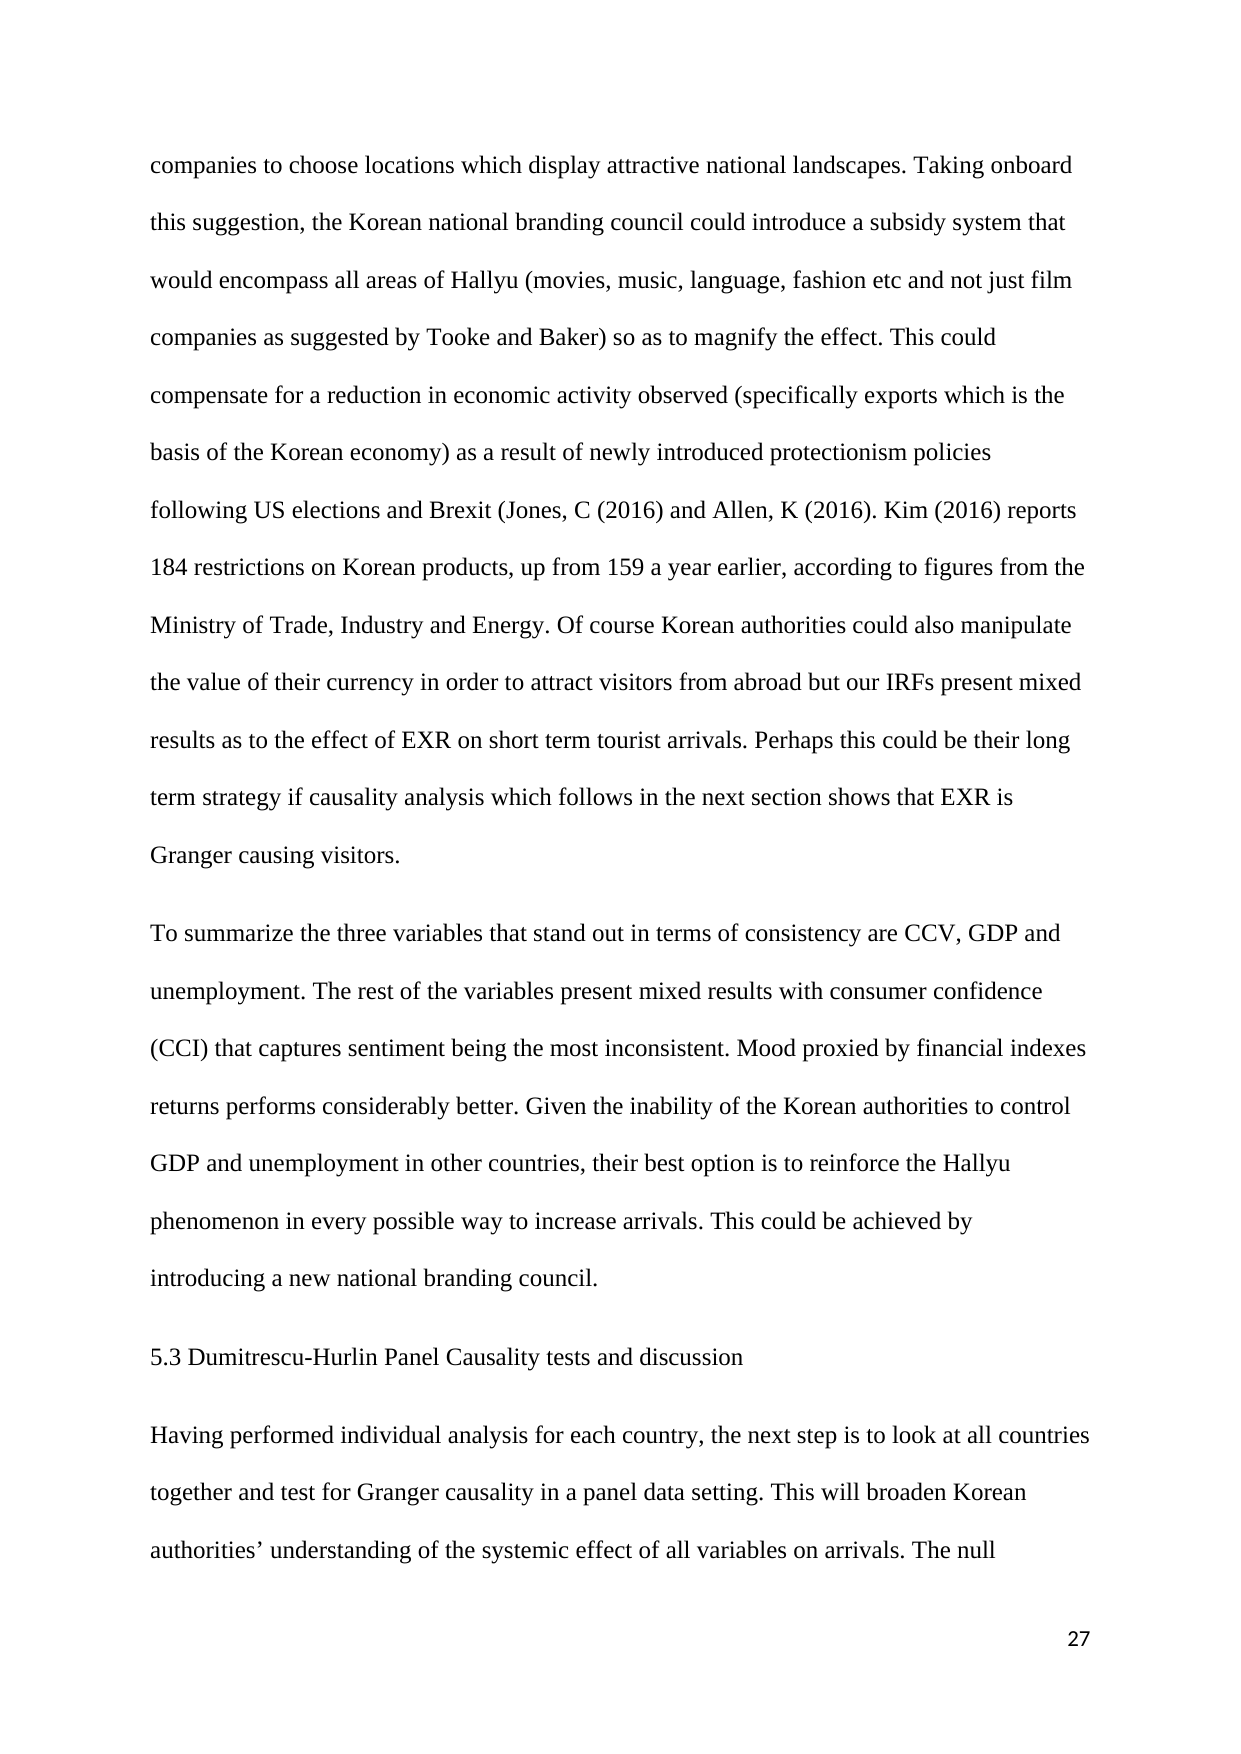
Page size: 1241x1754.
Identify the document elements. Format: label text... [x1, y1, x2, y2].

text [150, 150, 1090, 869]
text To summarize the three variables that stand out in terms of consistency are CCV, GDP and unemployment. The rest of the variables present mixed results with consumer confidence (CCI) that captures sentiment being the most inconsistent. Mood proxied by financial indexes returns performs considerably better. Given the inability of the Korean authorities to control GDP and unemployment in other countries, their best option is to reinforce the Hallyu phenomenon in every possible way to increase arrivals. This could be achieved by introducing a new national branding council. [150, 918, 1090, 1292]
text 5.3 Dumitrescu-Hurlin Panel Causality tests and discussion [150, 1342, 1090, 1370]
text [150, 1420, 1090, 1564]
